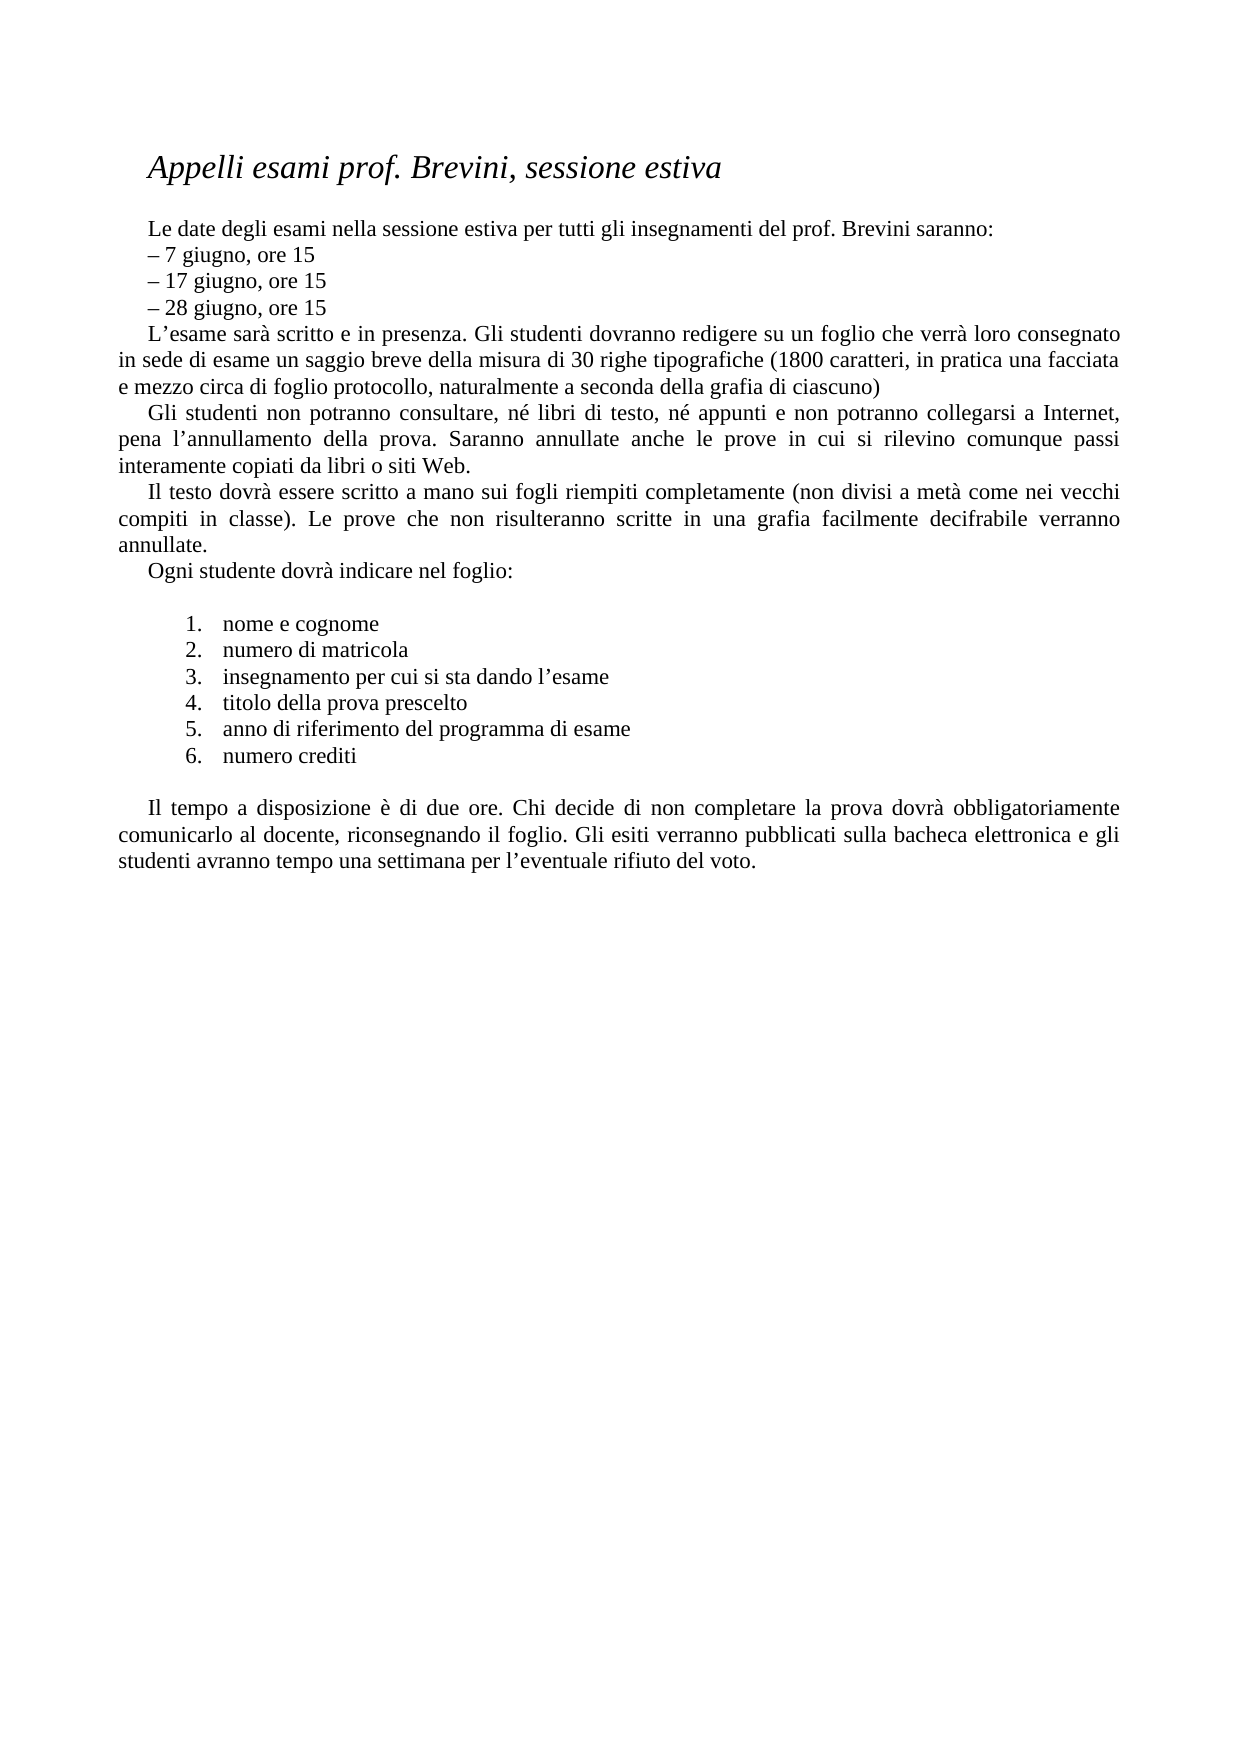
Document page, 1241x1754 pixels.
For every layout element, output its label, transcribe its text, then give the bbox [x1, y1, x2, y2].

text – 7 giugno, ore 15 [118, 241, 1122, 267]
text L’esame sarà scritto e in presenza. Gli studenti dovranno redigere su un foglio che verrà loro consegnato in sede di esame un saggio breve della misura di 30 righe tipografiche (1800 caratteri, in pratica una facciata e mezzo circa di foglio protocollo, naturalmente a seconda della grafia di ciascuno) [118, 320, 1122, 399]
text Il tempo a disposizione è di due ore. Chi decide di non completare la prova dovrà obbligatoriamente comunicarlo al docente, riconsegnando il foglio. Gli esiti verranno pubblicati sulla bacheca elettronica e gli studenti avranno tempo una settimana per l’eventuale rifiuto del voto. [118, 794, 1122, 873]
text Gli studenti non potranno consultare, né libri di testo, né appunti e non potranno collegarsi a Internet, pena l’annullamento della prova. Saranno annullate anche le prove in cui si rilevino comunque passi interamente copiati da libri o siti Web. [118, 399, 1122, 478]
list numero di matricola [185, 636, 1122, 663]
text Appelli esami prof. Brevini, sessione estiva [118, 148, 1122, 186]
text Le date degli esami nella sessione estiva per tutti gli insegnamenti del prof. Brevini saranno: [118, 215, 1122, 241]
text – 17 giugno, ore 15 [118, 267, 1122, 294]
list insegnamento per cui si sta dando l’esame [185, 663, 1122, 689]
list anno di riferimento del programma di esame [185, 715, 1122, 742]
list nome e cognome [185, 610, 1122, 636]
text – 28 giugno, ore 15 [118, 294, 1122, 320]
list numero crediti [185, 742, 1122, 768]
text Il testo dovrà essere scritto a mano sui fogli riempiti completamente (non divisi a metà come nei vecchi compiti in classe). Le prove che non risulteranno scritte in una grafia facilmente decifrabile verranno annullate. [118, 478, 1122, 557]
list titolo della prova prescelto [185, 689, 1122, 715]
text Ogni studente dovrà indicare nel foglio: [118, 557, 1122, 584]
